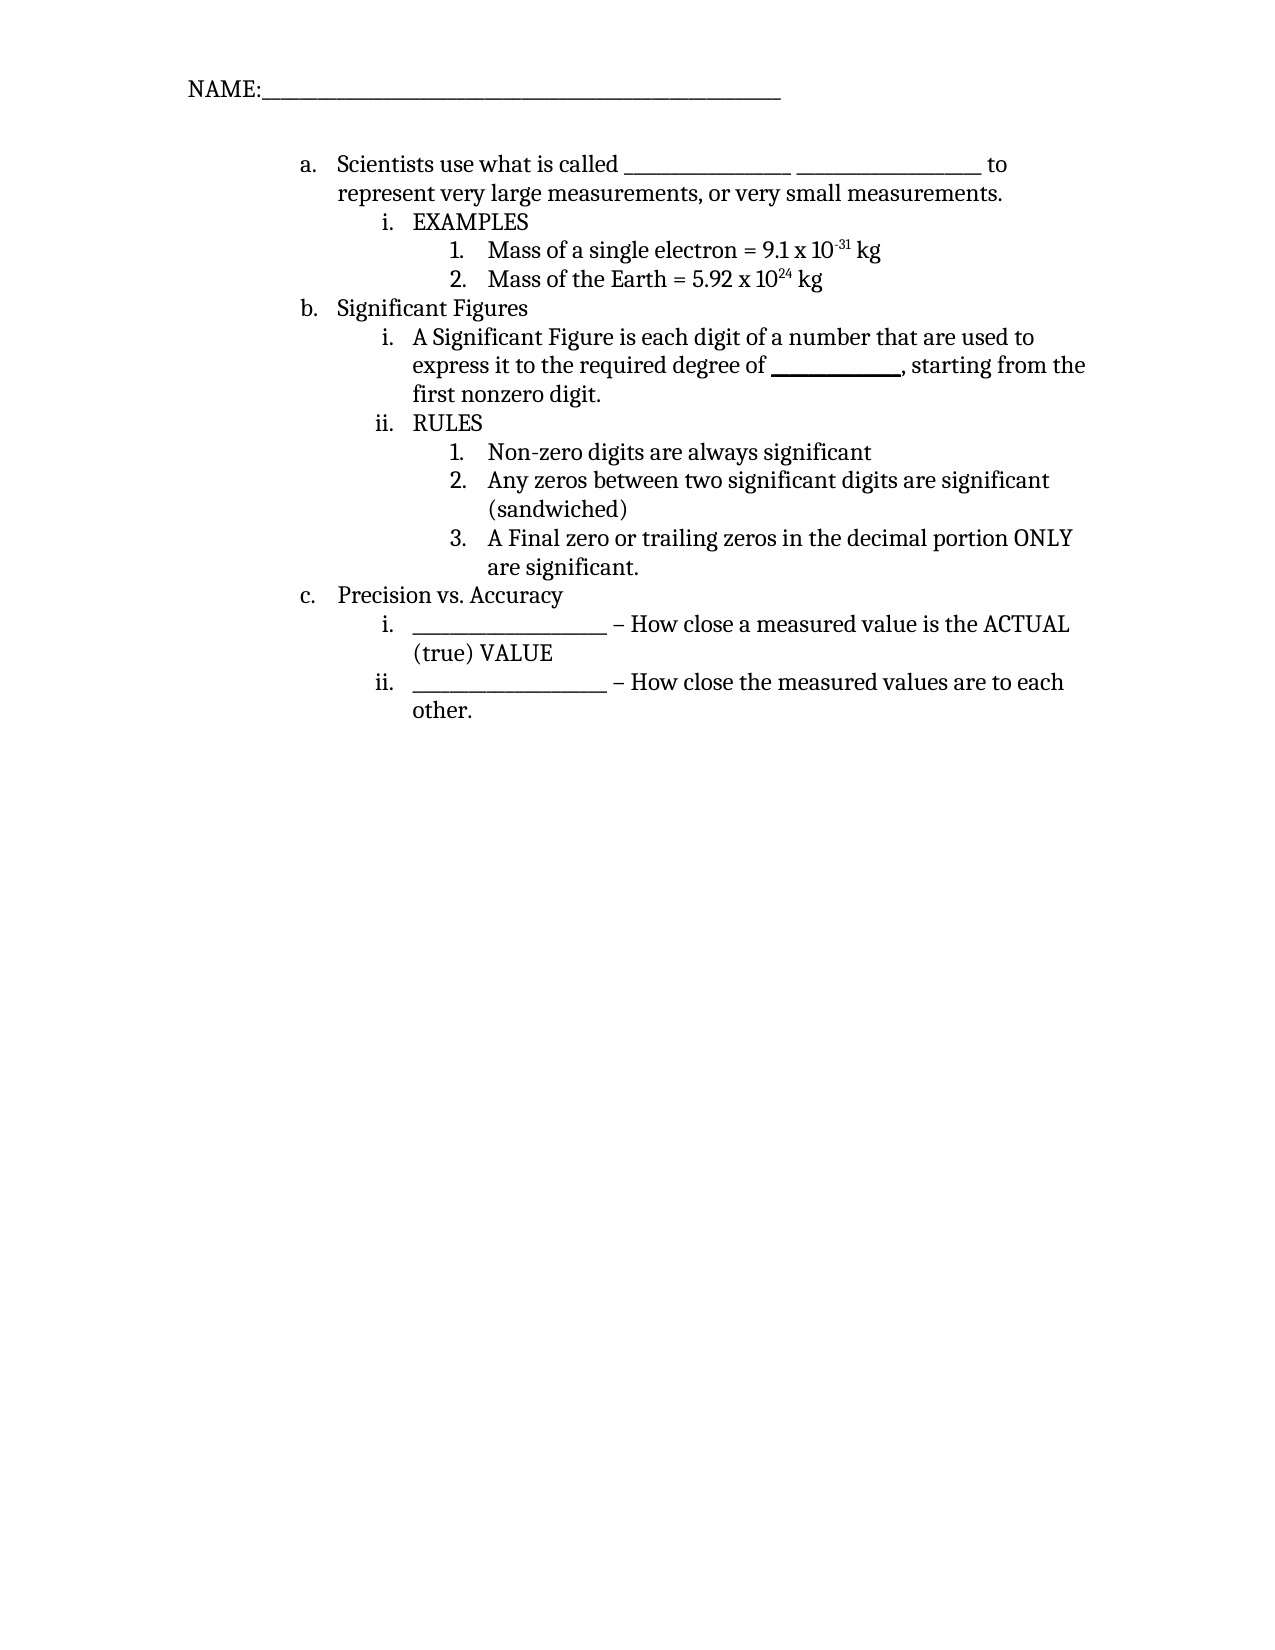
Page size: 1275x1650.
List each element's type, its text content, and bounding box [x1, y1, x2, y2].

list Significant Figures [300, 294, 1087, 322]
list RULES [394, 409, 1087, 437]
list Scientists use what is called __________________ ____________________ to represent very large measurements, or very small measurements. [300, 150, 1087, 207]
list A Significant Figure is each digit of a number that are used to express it to the required degree of ______________, starting from the first nonzero digit. [394, 322, 1087, 409]
list Mass of a single electron = 9.1 x 10-31 kg [450, 236, 1087, 265]
list A Final zero or trailing zeros in the decimal portion ONLY are significant. [450, 524, 1087, 581]
list Any zeros between two significant digits are significant (sandwiched) [450, 466, 1087, 524]
list Mass of the Earth = 5.92 x 1024 kg [450, 265, 1087, 294]
list _____________________ – How close a measured value is the ACTUAL (true) VALUE [394, 610, 1087, 667]
list Precision vs. Accuracy [300, 581, 1087, 610]
list _____________________ – How close the measured values are to each other. [394, 667, 1087, 725]
list EXAMPLES [394, 207, 1087, 236]
list Non-zero digits are always significant [450, 437, 1087, 466]
